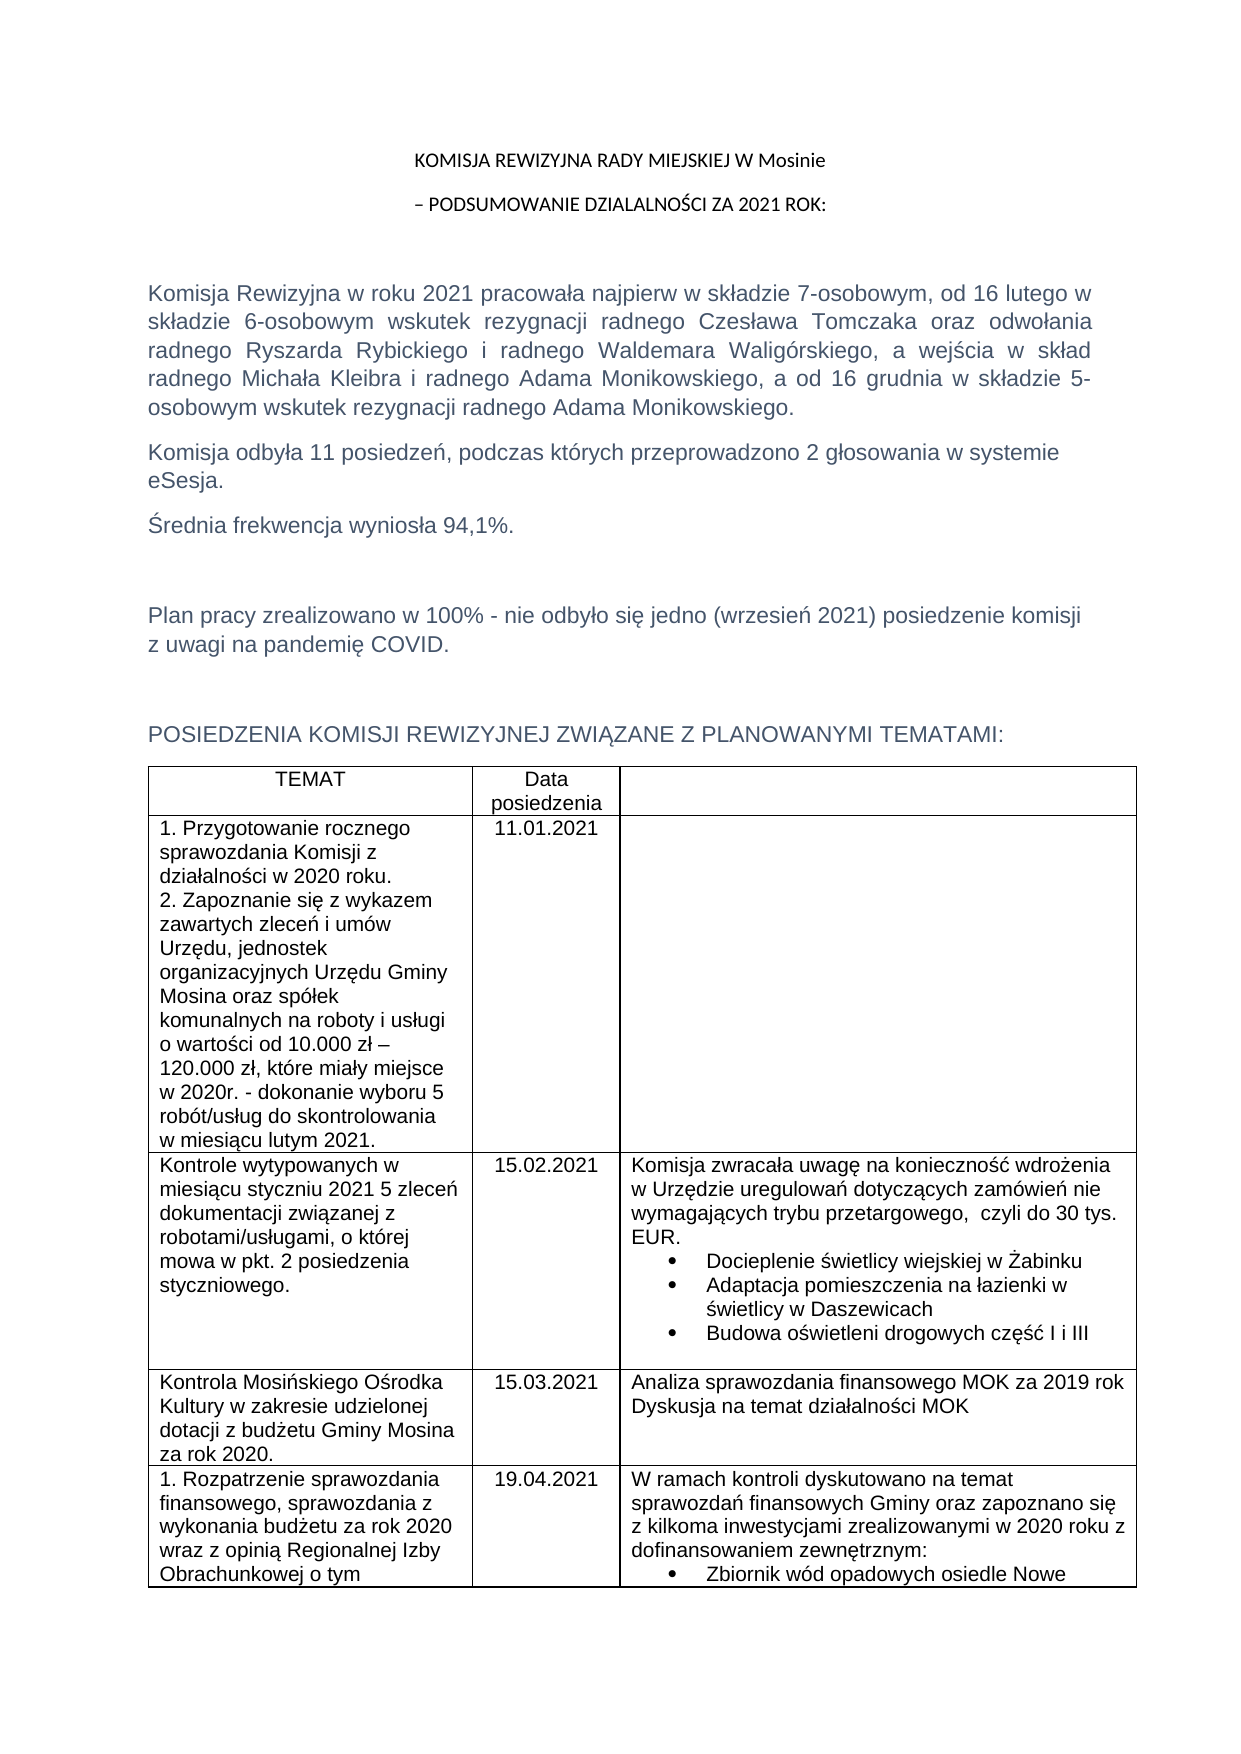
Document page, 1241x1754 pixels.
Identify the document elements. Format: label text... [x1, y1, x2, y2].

table_cell 15.02.2021 [473, 1153, 619, 1368]
table_cell 1. Przygotowanie rocznego sprawozdania Komisji z działalności w 2020 roku. 2. Zapoznanie się z wykazem zawartych zleceń i umów Urzędu, jednostek organizacyjnych Urzędu Gminy Mosina oraz spółek komunalnych na roboty i usługi o wartości od 10.000 zł – 120.000 zł, które miały miejsce w 2020r. - dokonanie wyboru 5 robót/usług do skontrolowania w miesiącu lutym 2021. [149, 816, 472, 1152]
table_cell 11.01.2021 [473, 816, 619, 1152]
table_cell Analiza sprawozdania finansowego MOK za 2019 rok Dyskusja na temat działalności MOK [621, 1370, 1136, 1465]
table_cell Kontrola Mosińskiego Ośrodka Kultury w zakresie udzielonej dotacji z budżetu Gminy Mosina za rok 2020. [149, 1370, 472, 1465]
table_header [621, 767, 1136, 815]
text Komisja Rewizyjna w roku 2021 pracowała najpierw w składzie 7-osobowym, od 16 lutego w składzie 6-osobowym wskutek rezygnacji radnego Czesława Tomczaka oraz odwołania radnego Ryszarda Rybickiego i radnego Waldemara Waligórskiego, a wejścia w skład radnego Michała Kleibra i radnego Adama Monikowskiego, a od 16 grudnia w składzie 5-osobowym wskutek rezygnacji radnego Adama Monikowskiego. [148, 280, 1093, 420]
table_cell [149, 1466, 472, 1586]
table_cell 15.03.2021 [473, 1370, 619, 1465]
text Komisja odbyła 11 posiedzeń, podczas których przeprowadzono 2 głosowania w systemie eSesja. [148, 439, 1093, 493]
text Średnia frekwencja wyniosła 94,1%. [148, 512, 1093, 538]
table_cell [621, 1466, 1136, 1586]
table_cell [621, 816, 1136, 1152]
text KOMISJA REWIZYJNA RADY MIEJSKIEJ W Mosinie [148, 148, 1093, 173]
table_header Data posiedzenia [473, 767, 619, 815]
text POSIEDZENIA KOMISJI REWIZYJNEJ ZWIĄZANE Z PLANOWANYMI TEMATAMI: [148, 721, 1093, 747]
text – PODSUMOWANIE DZIALALNOŚCI ZA 2021 ROK: [148, 192, 1093, 217]
table_cell Komisja zwracała uwagę na konieczność wdrożenia w Urzędzie uregulowań dotyczących zamówień nie wymagających trybu przetargowego, czyli do 30 tys. EUR. Docieplenie świetlicy wiejskiej w Żabinku Adaptacja pomieszczenia na łazienki w świetlicy w Daszewicach Budowa oświetleni drogowych część I i III [621, 1153, 1136, 1368]
table_cell Kontrole wytypowanych w miesiącu styczniu 2021 5 zleceń dokumentacji związanej z robotami/usługami, o której mowa w pkt. 2 posiedzenia styczniowego. [149, 1153, 472, 1368]
table_cell 19.04.2021 [473, 1466, 619, 1586]
table_header TEMAT [149, 767, 472, 815]
text Plan pracy zrealizowano w 100% - nie odbyło się jedno (wrzesień 2021) posiedzenie komisji z uwagi na pandemię COVID. [148, 602, 1093, 657]
